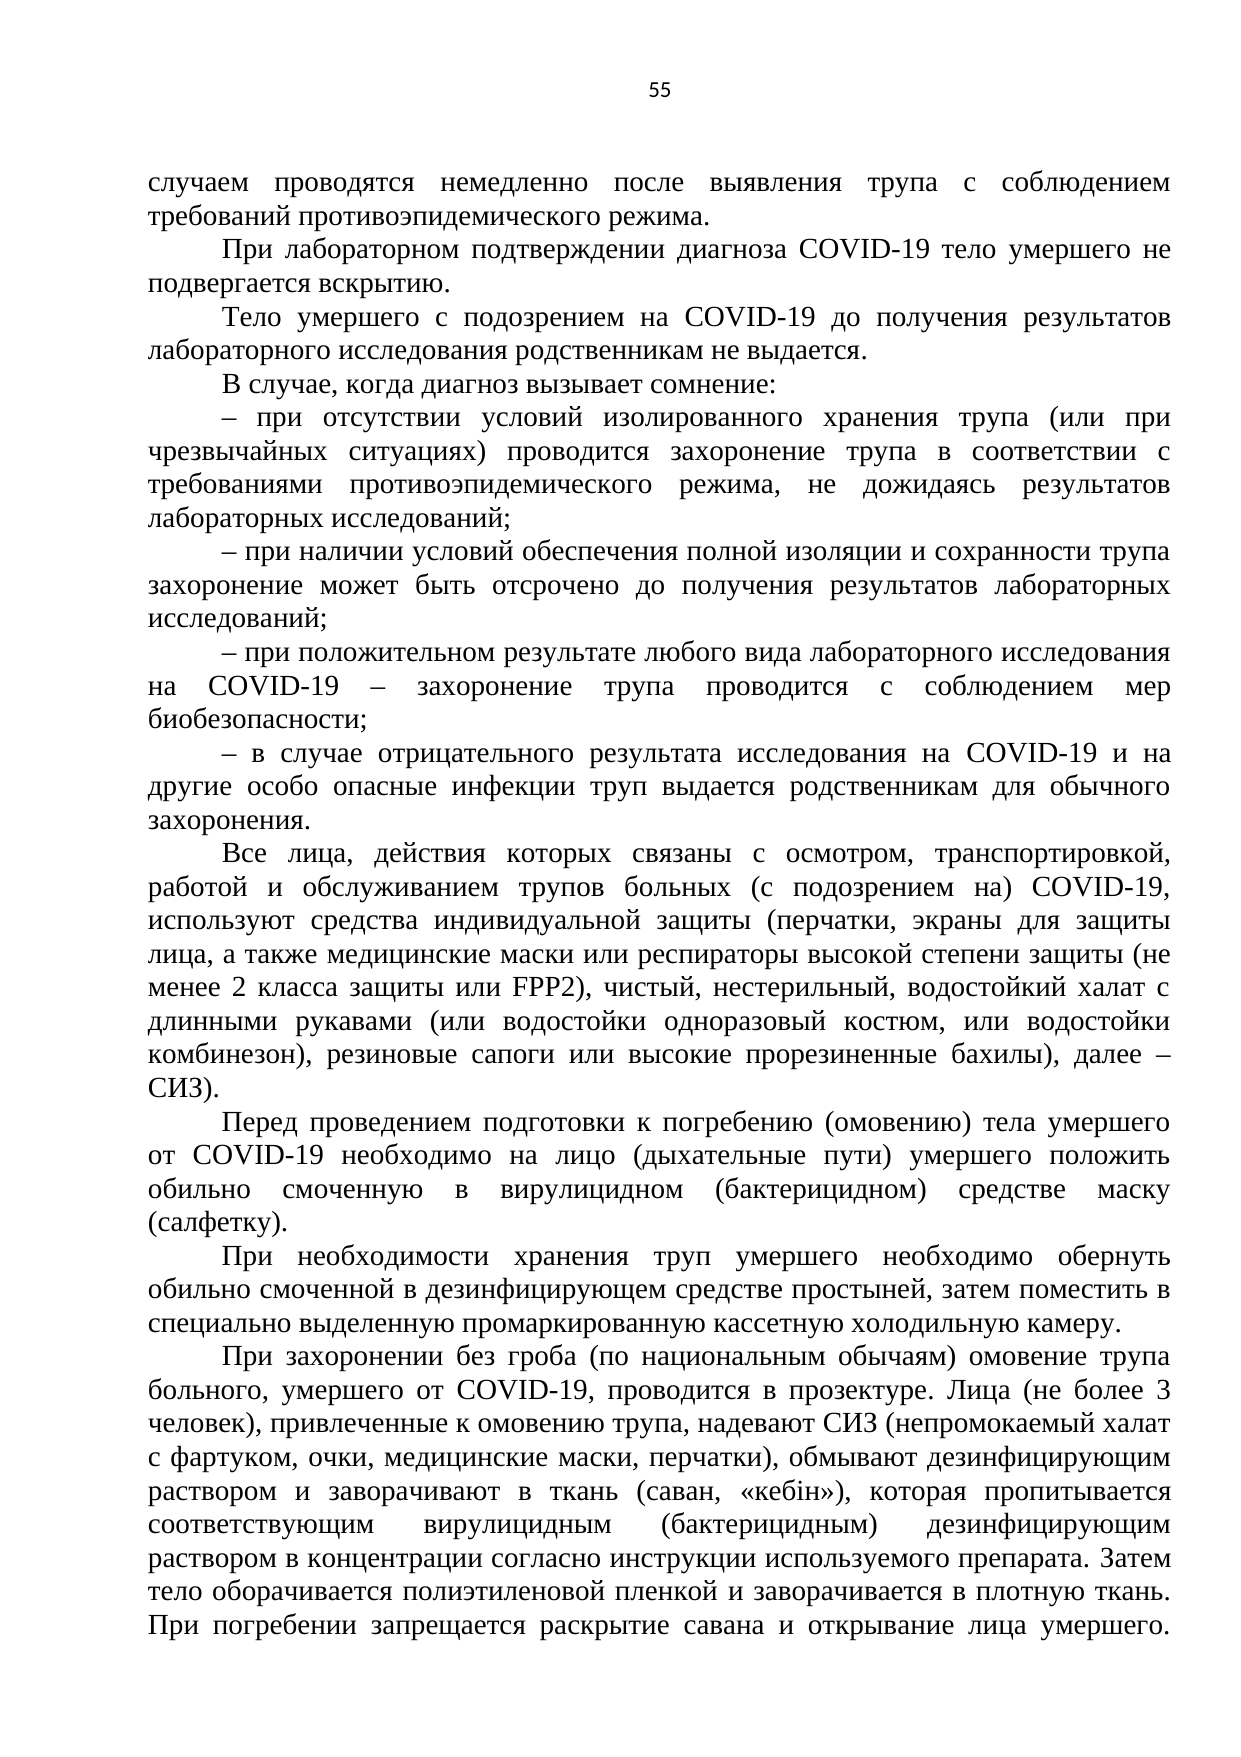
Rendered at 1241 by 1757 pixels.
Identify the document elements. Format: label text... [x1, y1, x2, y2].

text В случае, когда диагноз вызывает сомнение: [148, 366, 1171, 399]
text – при отсутствии условий изолированного хранения трупа (или при чрезвычайных ситуациях) проводится захоронение трупа в соответствии с требованиями противоэпидемического режима, не дожидаясь результатов лабораторных исследований; [148, 399, 1171, 533]
text Перед проведением подготовки к погребению (омовению) тела умершего от COVID-19 необходимо на лицо (дыхательные пути) умершего положить обильно смоченную в вирулицидном (бактерицидном) средстве маску (салфетку). [148, 1104, 1171, 1238]
text – при наличии условий обеспечения полной изоляции и сохранности трупа захоронение может быть отсрочено до получения результатов лабораторных исследований; [148, 533, 1171, 634]
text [148, 164, 1171, 232]
text – при положительном результате любого вида лабораторного исследования на COVID-19 – захоронение трупа проводится с соблюдением мер биобезопасности; [148, 634, 1171, 735]
text При лабораторном подтверждении диагноза COVID-19 тело умершего не подвергается вскрытию. [148, 232, 1171, 299]
text При необходимости хранения труп умершего необходимо обернуть обильно смоченной в дезинфицирующем средстве простыней, затем поместить в специально выделенную промаркированную кассетную холодильную камеру. [148, 1238, 1171, 1338]
text Все лица, действия которых связаны с осмотром, транспортировкой, работой и обслуживанием трупов больных (с подозрением на) COVID-19, используют средства индивидуальной защиты (перчатки, экраны для защиты лица, а также медицинские маски или респираторы высокой степени защиты (не менее 2 класса защиты или FPP2), чистый, нестерильный, водостойкий халат с длинными рукавами (или водостойки одноразовый костюм, или водостойки комбинезон), резиновые сапоги или высокие прорезиненные бахилы), далее – СИЗ). [148, 835, 1171, 1104]
text Тело умершего с подозрением на COVID-19 до получения результатов лабораторного исследования родственникам не выдается. [148, 299, 1171, 366]
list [148, 1338, 1171, 1640]
text – в случае отрицательного результата исследования на COVID-19 и на другие особо опасные инфекции труп выдается родственникам для обычного захоронения. [148, 735, 1171, 835]
